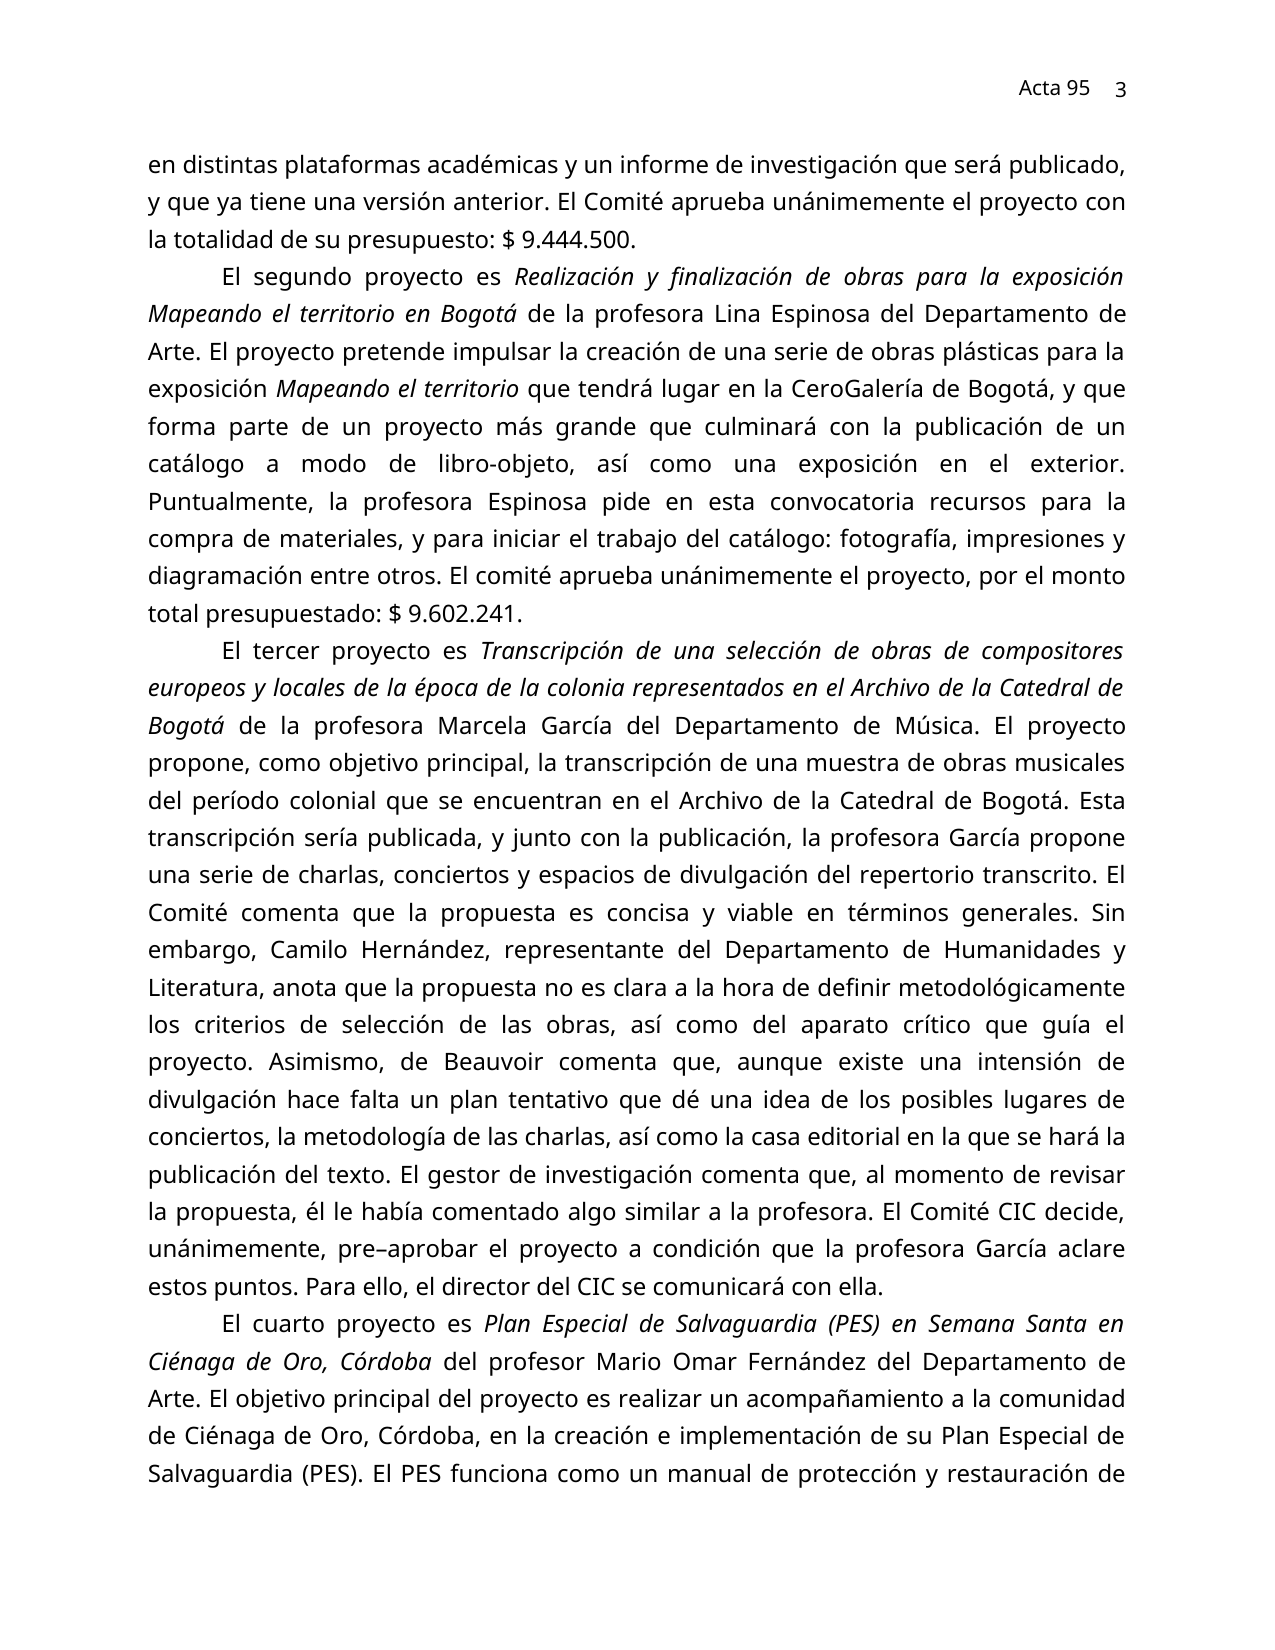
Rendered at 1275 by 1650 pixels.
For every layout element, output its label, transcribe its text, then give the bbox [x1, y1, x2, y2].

text El tercer proyecto es Transcripción de una selección de obras de compositores europeos y locales de la época de la colonia representados en el Archivo de la Catedral de Bogotá de la profesora Marcela García del Departamento de Música. El proyecto propone, como objetivo principal, la transcripción de una muestra de obras musicales del período colonial que se encuentran en el Archivo de la Catedral de Bogotá. Esta transcripción sería publicada, y junto con la publicación, la profesora García propone una serie de charlas, conciertos y espacios de divulgación del repertorio transcrito. El Comité comenta que la propuesta es concisa y viable en términos generales. Sin embargo, Camilo Hernández, representante del Departamento de Humanidades y Literatura, anota que la propuesta no es clara a la hora de definir metodológicamente los criterios de selección de las obras, así como del aparato crítico que guía el proyecto. Asimismo, de Beauvoir comenta que, aunque existe una intensión de divulgación hace falta un plan tentativo que dé una idea de los posibles lugares de conciertos, la metodología de las charlas, así como la casa editorial en la que se hará la publicación del texto. El gestor de investigación comenta que, al momento de revisar la propuesta, él le había comentado algo similar a la profesora. El Comité CIC decide, unánimemente, pre–aprobar el proyecto a condición que la profesora García aclare estos puntos. Para ello, el director del CIC se comunicará con ella. [148, 634, 1127, 1302]
text El segundo proyecto es Realización y finalización de obras para la exposición Mapeando el territorio en Bogotá de la profesora Lina Espinosa del Departamento de Arte. El proyecto pretende impulsar la creación de una serie de obras plásticas para la exposición Mapeando el territorio que tendrá lugar en la CeroGalería de Bogotá, y que forma parte de un proyecto más grande que culminará con la publicación de un catálogo a modo de libro-objeto, así como una exposición en el exterior. Puntualmente, la profesora Espinosa pide en esta convocatoria recursos para la compra de materiales, y para iniciar el trabajo del catálogo: fotografía, impresiones y diagramación entre otros. El comité aprueba unánimemente el proyecto, por el monto total presupuestado: $ 9.602.241. [148, 260, 1127, 629]
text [148, 1307, 1127, 1489]
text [148, 148, 1127, 255]
